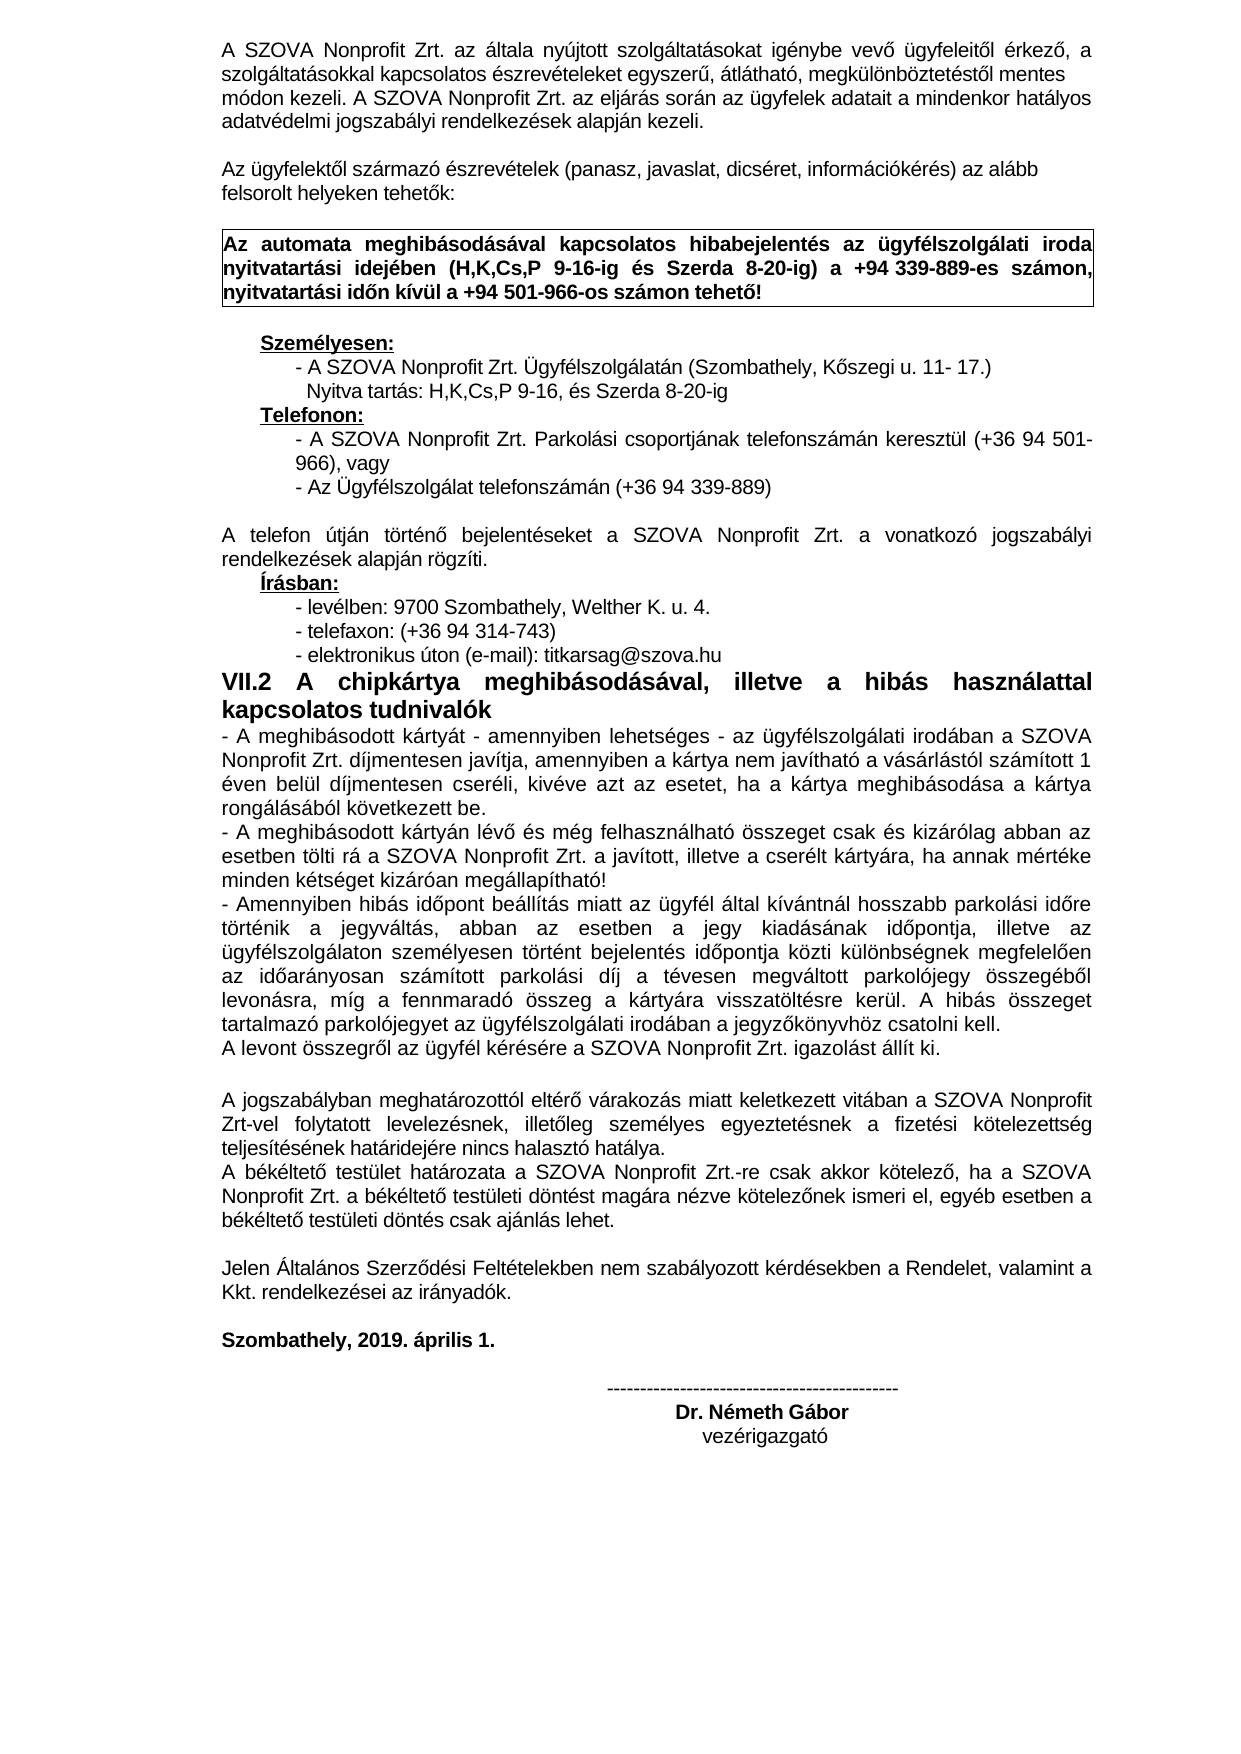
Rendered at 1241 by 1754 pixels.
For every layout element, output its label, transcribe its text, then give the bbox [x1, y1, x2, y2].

text A békéltető testület határozata a SZOVA Nonprofit Zrt.-re csak akkor kötelező, ha a SZOVA Nonprofit Zrt. a békéltető testületi döntést magára nézve kötelezőnek ismeri el, egyéb esetben a békéltető testületi döntés csak ajánlás lehet. [221, 1160, 1093, 1232]
text Telefonon: [221, 403, 1093, 427]
text Dr. Németh Gábor [221, 1400, 1093, 1424]
text A telefon útján történő bejelentéseket a SZOVA Nonprofit Zrt. a vonatkozó jogszabályi rendelkezések alapján rögzíti. [221, 523, 1093, 571]
text A jogszabályban meghatározottól eltérő várakozás miatt keletkezett vitában a SZOVA Nonprofit Zrt-vel folytatott levelezésnek, illetőleg személyes egyeztetésnek a fizetési kötelezettség teljesítésének határidejére nincs halasztó hatálya. [221, 1088, 1093, 1160]
text - A SZOVA Nonprofit Zrt. Ügyfélszolgálatán (Szombathely, Kőszegi u. 11- 17.) [221, 355, 1093, 379]
list A SZOVA Nonprofit Zrt. az általa nyújtott szolgáltatásokat igénybe vevő ügyfeleitől érkező, a szolgáltatásokkal kapcsolatos észrevételeket egyszerű, átlátható, megkülönböztetéstől mentes [221, 37, 1093, 85]
text VII.2 A chipkártya meghibásodásával, illetve a hibás használattal kapcsolatos tudnivalók [221, 667, 1093, 724]
text - A meghibásodott kártyán lévő és még felhasználható összeget csak és kizárólag abban az esetben tölti rá a SZOVA Nonprofit Zrt. a javított, illetve a cserélt kártyára, ha annak mértéke minden kétséget kizáróan megállapítható! [221, 820, 1093, 892]
text Személyesen: [221, 331, 1093, 355]
text -------------------------------------------- [221, 1376, 1093, 1400]
text Az automata meghibásodásával kapcsolatos hibabejelentés az ügyfélszolgálati iroda nyitvatartási idejében (H,K,Cs,P 9-16-ig és Szerda 8-20-ig) a +94 339-889-es számon, nyitvatartási időn kívül a +94 501-966-os számon tehető! [223, 230, 1093, 306]
text Jelen Általános Szerződési Feltételekben nem szabályozott kérdésekben a Rendelet, valamint a Kkt. rendelkezései az irányadók. [221, 1256, 1093, 1304]
text módon kezeli. A SZOVA Nonprofit Zrt. az eljárás során az ügyfelek adatait a mindenkor hatályos adatvédelmi jogszabályi rendelkezések alapján kezeli. [221, 85, 1093, 133]
text A levont összegről az ügyfél kérésére a SZOVA Nonprofit Zrt. igazolást állít ki. [221, 1036, 1093, 1059]
text - telefaxon: (+36 94 314-743) [221, 619, 1093, 643]
text - levélben: 9700 Szombathely, Welther K. u. 4. [221, 595, 1093, 619]
text felsorolt helyeken tehetők: [148, 181, 1093, 205]
text ﻿Az ügyfelektől származó észrevételek (panasz, javaslat, dicséret, információkérés) az alább [148, 157, 1093, 181]
text - elektronikus úton (e-mail): titkarsag@szova.hu [221, 643, 1093, 667]
text vezérigazgató [221, 1424, 1093, 1448]
text Szombathely, 2019. április 1. [221, 1328, 1093, 1352]
text Írásban: [221, 571, 1093, 595]
text - A SZOVA Nonprofit Zrt. Parkolási csoportjának telefonszámán keresztül (+36 94 501-966), vagy [295, 427, 1093, 475]
text - Amennyiben hibás időpont beállítás miatt az ügyfél által kívántnál hosszabb parkolási időre történik a jegyváltás, abban az esetben a jegy kiadásának időpontja, illetve az ügyfélszolgálaton személyesen történt bejelentés időpontja közti különbségnek megfelelően az időarányosan számított parkolási díj a tévesen megváltott parkolójegy összegéből levonásra, míg a fennmaradó összeg a kártyára visszatöltésre kerül. A hibás összeget tartalmazó parkolójegyet az ügyfélszolgálati irodában a jegyzőkönyvhöz csatolni kell. [221, 892, 1093, 1036]
text Nyitva tartás: H,K,Cs,P 9-16, és Szerda 8-20-ig [295, 379, 1093, 403]
text - Az Ügyfélszolgálat telefonszámán (+36 94 339-889) [221, 475, 1093, 499]
text - A meghibásodott kártyát - amennyiben lehetséges - az ügyfélszolgálati irodában a SZOVA Nonprofit Zrt. díjmentesen javítja, amennyiben a kártya nem javítható a vásárlástól számított 1 éven belül díjmentesen cseréli, kivéve azt az esetet, ha a kártya meghibásodása a kártya rongálásából következett be. [221, 724, 1093, 820]
